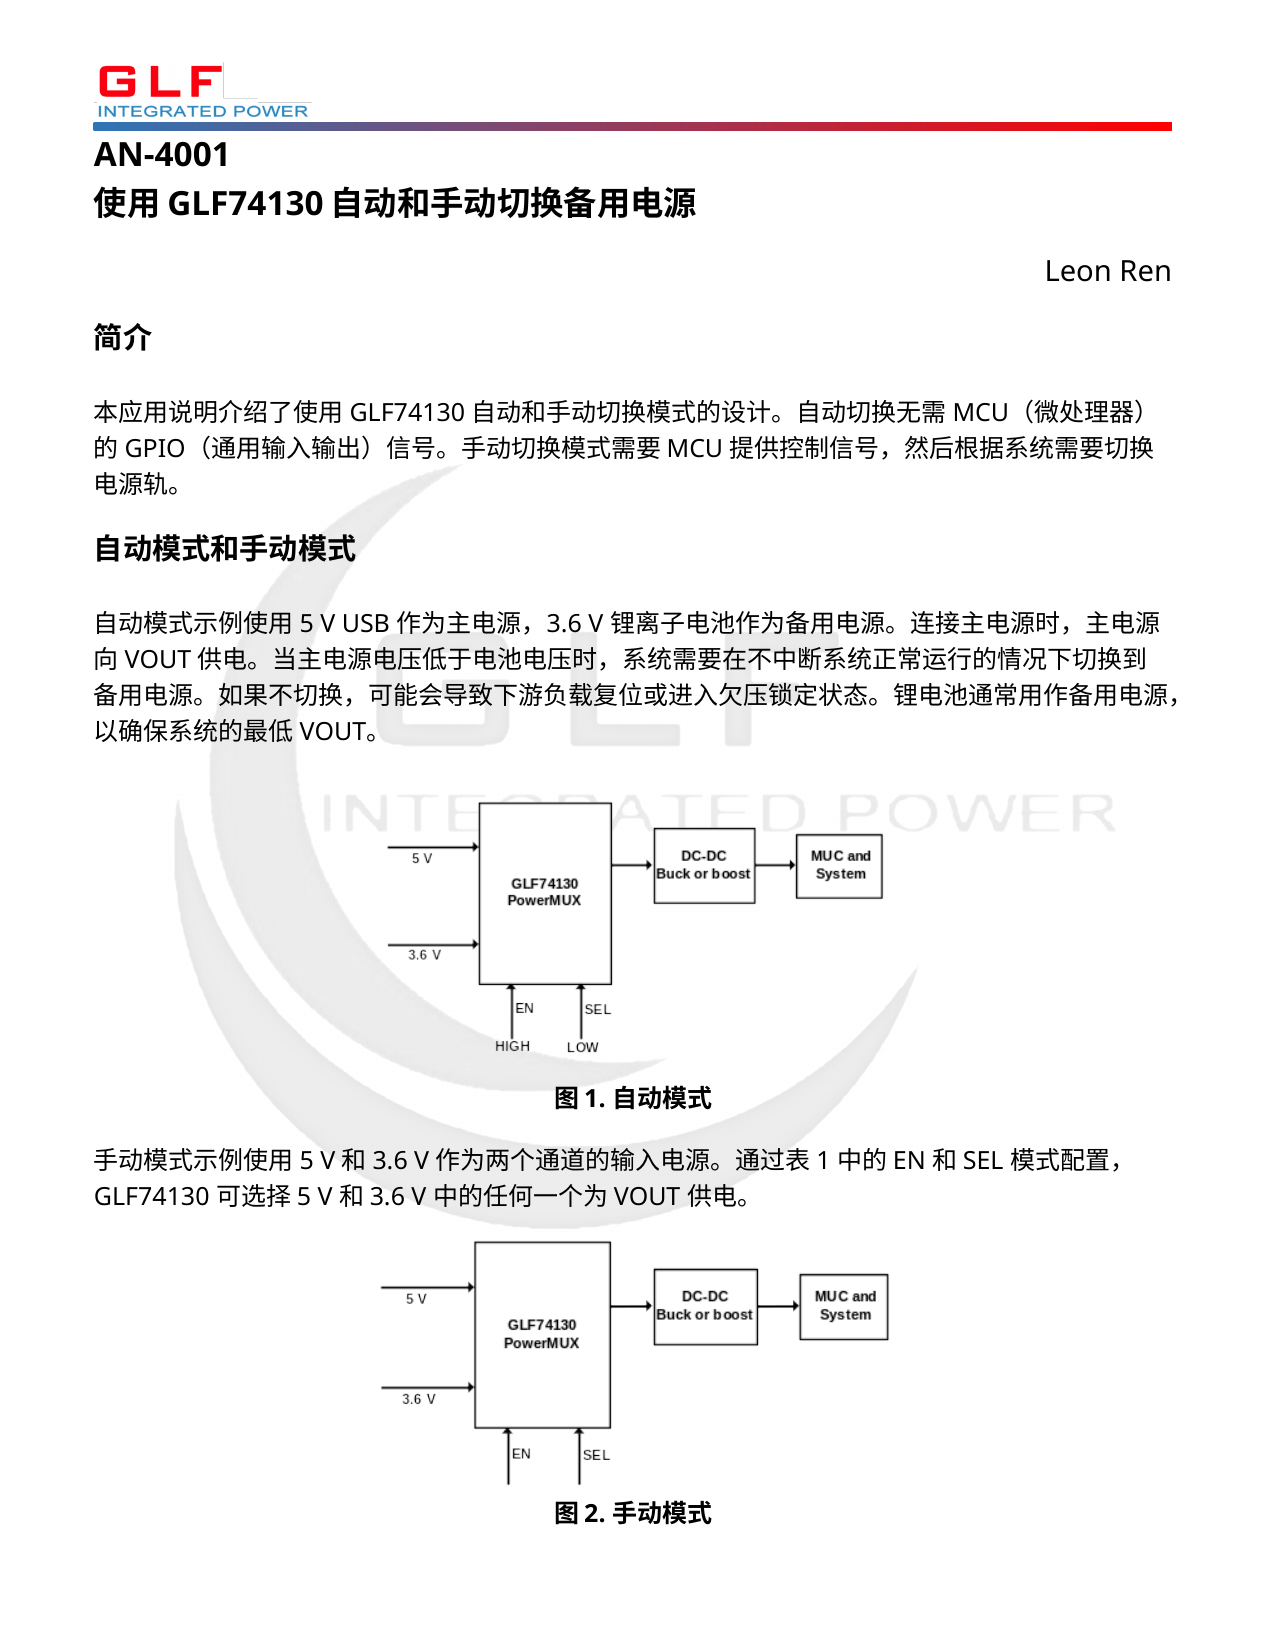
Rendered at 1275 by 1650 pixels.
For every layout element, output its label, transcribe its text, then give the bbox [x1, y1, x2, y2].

picture [93, 62, 312, 121]
text 图2. 手动模式 [94, 1493, 1172, 1530]
text 手动模式示例使用 5 V 和 3.6 V 作为两个通道的输入电源。通过表 1 中的 EN 和 SEL 模式配置，GLF74130 可选择 5 V 和 3.6 V 中的任何一个为 VOUT 供电。 [94, 1141, 1172, 1213]
text 本应用说明介绍了使用 GLF74130 自动和手动切换模式的设计。自动切换无需 MCU（微处理器）的 GPIO（通用输入输出）信号。手动切换模式需要 MCU 提供控制信号，然后根据系统需要切换电源轨。 [94, 392, 1172, 501]
subtitle 简介 [94, 315, 1172, 357]
text 自动模式示例使用 5 V USB 作为主电源，3.6 V 锂离子电池作为备用电源。连接主电源时，主电源向 VOUT 供电。当主电源电压低于电池电压时，系统需要在不中断系统正常运行的情况下切换到备用电源。如果不切换，可能会导致下游负载复位或进入欠压锁定状态。锂电池通常用作备用电源，以确保系统的最低 VOUT。 [94, 603, 1172, 748]
subtitle 自动模式和手动模式 [94, 526, 1172, 568]
subtitle AN-4001 [94, 131, 1172, 177]
subtitle Leon Ren [94, 250, 1172, 290]
text 图1. 自动模式 [94, 1078, 1172, 1114]
subtitle 使用GLF74130自动和手动切换备用电源 [94, 177, 1172, 225]
